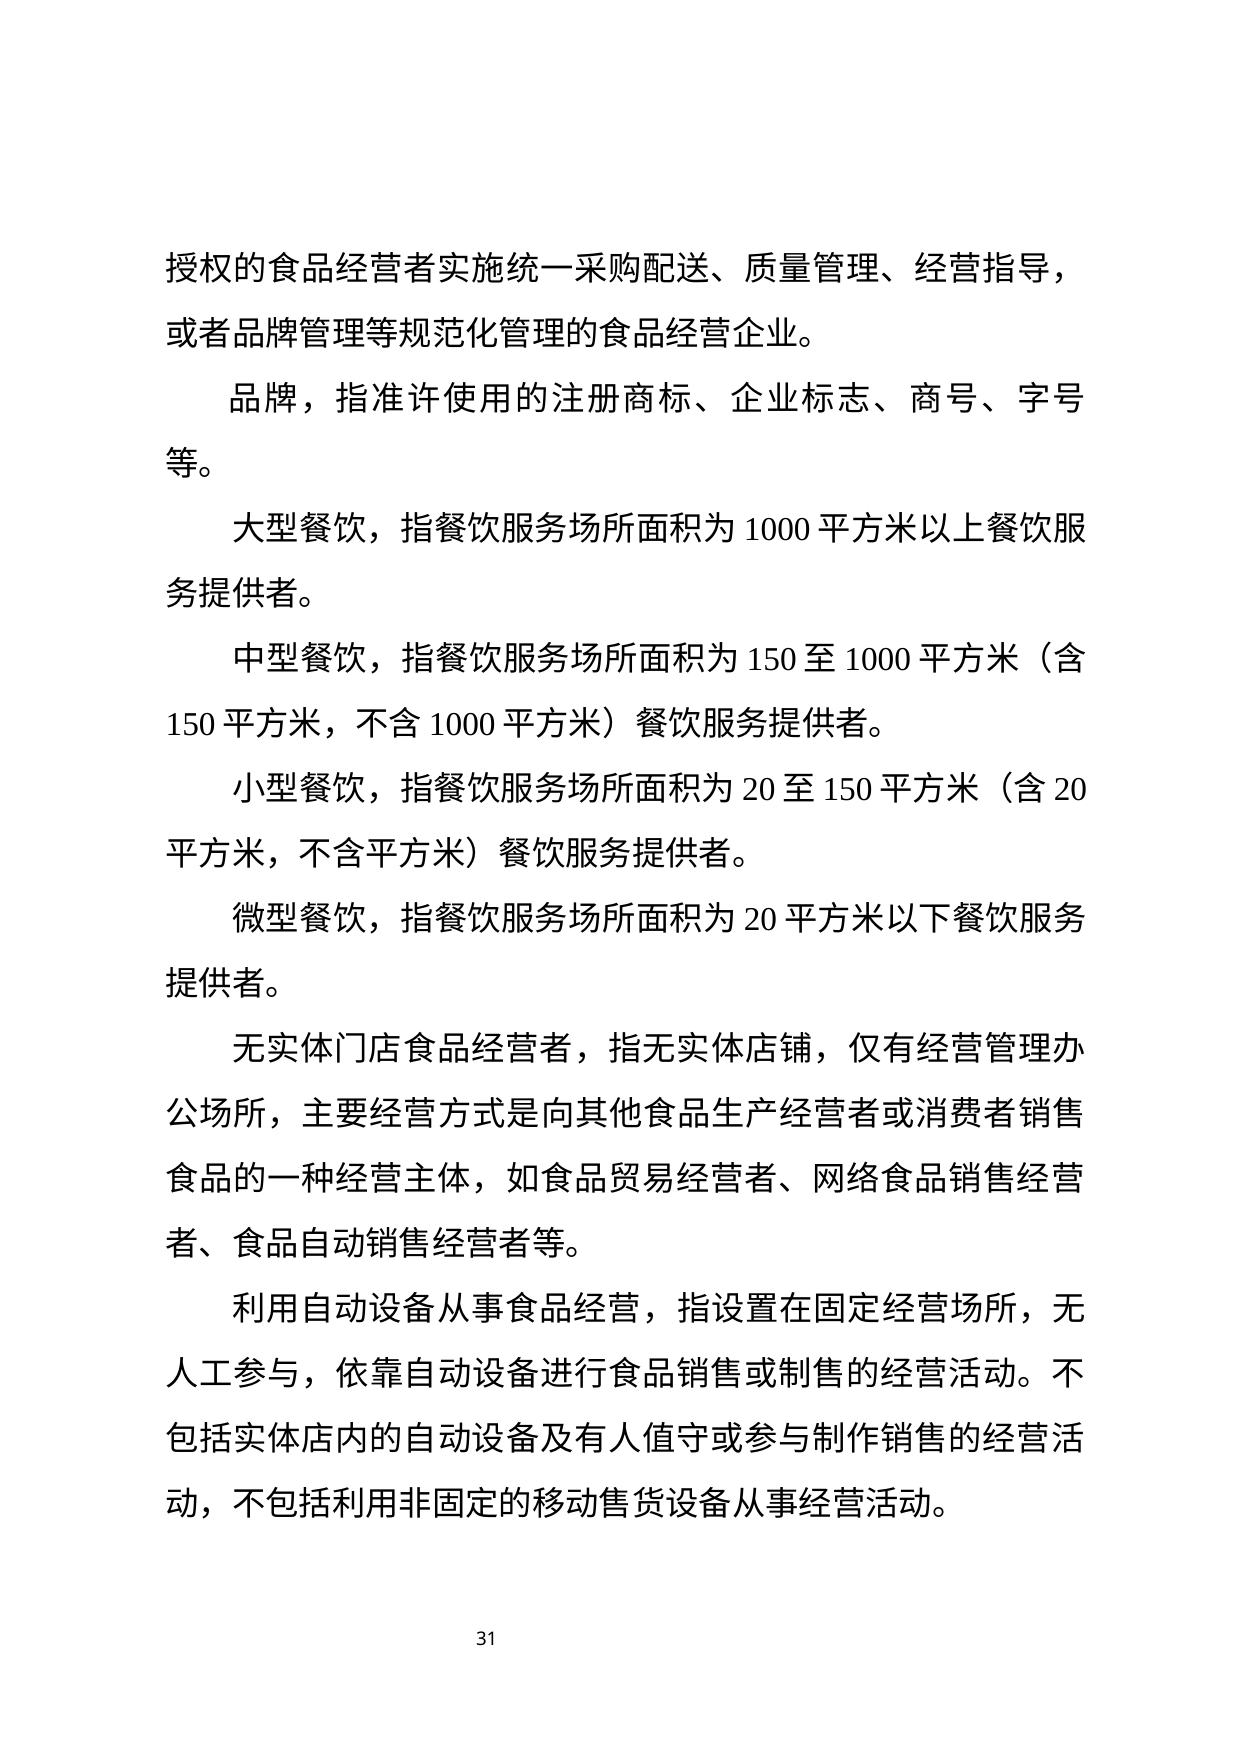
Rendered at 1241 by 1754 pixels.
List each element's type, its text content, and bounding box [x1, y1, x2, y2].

text 中型餐饮，指餐饮服务场所面积为150至1000平方米（含150平方米，不含1000平方米）餐饮服务提供者。 [165, 623, 1087, 753]
text 利用自动设备从事食品经营，指设置在固定经营场所，无人工参与，依靠自动设备进行食品销售或制售的经营活动。不包括实体店内的自动设备及有人值守或参与制作销售的经营活动，不包括利用非固定的移动售货设备从事经营活动。 [165, 1273, 1087, 1533]
text 大型餐饮，指餐饮服务场所面积为1000平方米以上餐饮服务提供者。 [165, 493, 1087, 623]
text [165, 233, 1087, 363]
text 无实体门店食品经营者，指无实体店铺，仅有经营管理办公场所，主要经营方式是向其他食品生产经营者或消费者销售食品的一种经营主体，如食品贸易经营者、网络食品销售经营者、食品自动销售经营者等。 [165, 1013, 1087, 1273]
text 微型餐饮，指餐饮服务场所面积为20平方米以下餐饮服务提供者。 [165, 883, 1087, 1013]
text 品牌，指准许使用的注册商标、企业标志、商号、字号等。 [165, 363, 1087, 493]
text 小型餐饮，指餐饮服务场所面积为20至150平方米（含20平方米，不含平方米）餐饮服务提供者。 [165, 753, 1087, 883]
